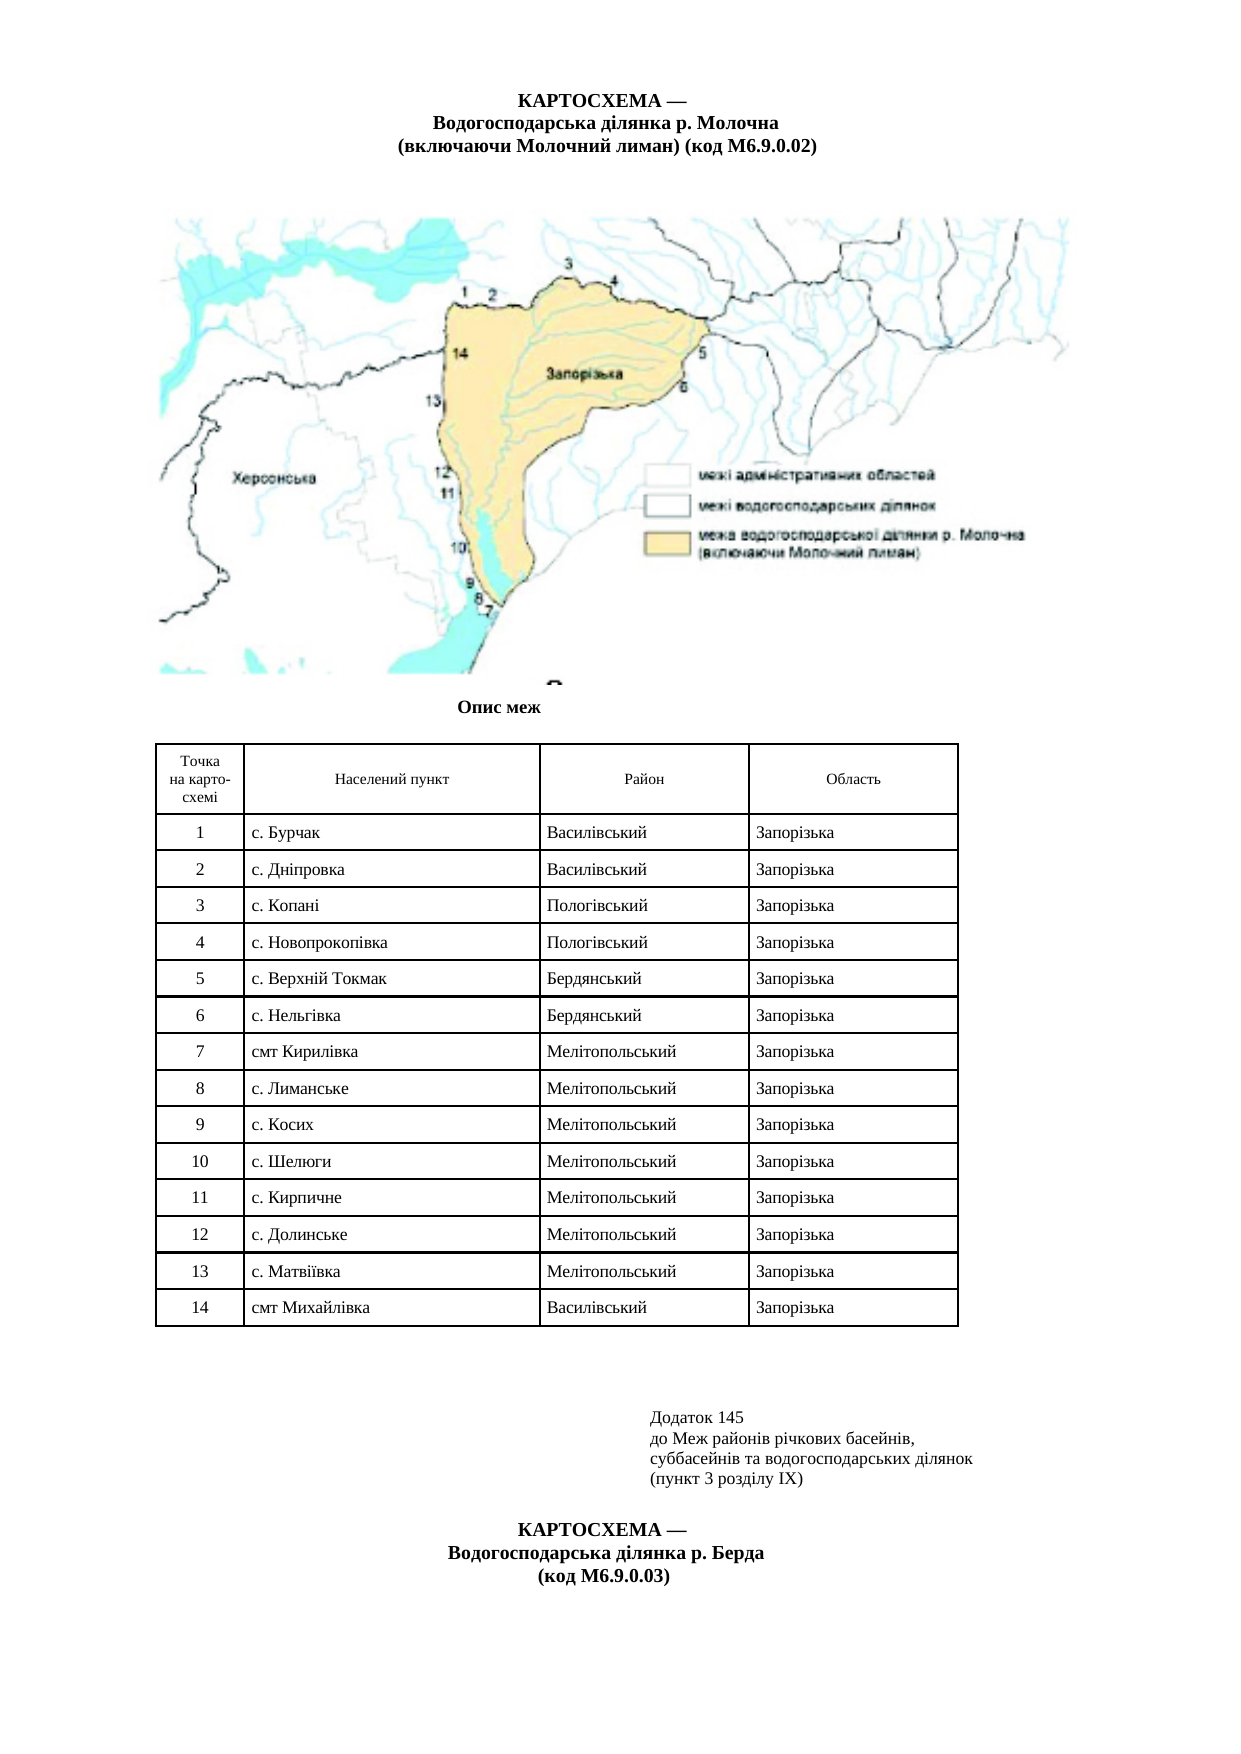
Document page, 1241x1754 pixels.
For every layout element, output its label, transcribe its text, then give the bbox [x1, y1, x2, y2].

picture [147, 209, 1078, 685]
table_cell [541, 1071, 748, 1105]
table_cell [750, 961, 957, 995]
text Додаток 145 до Меж районів річкових басейнів, суббасейнів та водогосподарських ділянок (пункт 3 розділу IX) [650, 1407, 1152, 1488]
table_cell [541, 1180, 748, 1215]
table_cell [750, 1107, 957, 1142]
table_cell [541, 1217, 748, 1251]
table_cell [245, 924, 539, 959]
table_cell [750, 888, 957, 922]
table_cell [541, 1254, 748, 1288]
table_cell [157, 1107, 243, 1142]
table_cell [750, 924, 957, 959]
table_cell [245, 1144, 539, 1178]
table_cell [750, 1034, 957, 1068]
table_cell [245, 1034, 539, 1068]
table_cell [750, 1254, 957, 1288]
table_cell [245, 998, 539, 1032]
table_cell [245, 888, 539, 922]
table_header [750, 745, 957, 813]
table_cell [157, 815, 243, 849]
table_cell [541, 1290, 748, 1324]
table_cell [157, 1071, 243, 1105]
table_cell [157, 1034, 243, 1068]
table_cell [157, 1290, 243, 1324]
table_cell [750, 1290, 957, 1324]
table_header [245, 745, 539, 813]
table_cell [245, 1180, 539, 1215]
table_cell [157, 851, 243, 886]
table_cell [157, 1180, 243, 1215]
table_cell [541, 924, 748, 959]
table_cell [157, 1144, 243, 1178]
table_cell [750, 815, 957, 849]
text КАРТОСХЕМА — Водогосподарська ділянка р. Молочна (включаючи Молочний лиман) (код М6.9.0.02) [148, 88, 1152, 157]
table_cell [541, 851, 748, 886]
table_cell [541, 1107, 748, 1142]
text КАРТОСХЕМА — Водогосподарська ділянка р. Берда (код М6.9.0.03) [148, 1518, 1152, 1586]
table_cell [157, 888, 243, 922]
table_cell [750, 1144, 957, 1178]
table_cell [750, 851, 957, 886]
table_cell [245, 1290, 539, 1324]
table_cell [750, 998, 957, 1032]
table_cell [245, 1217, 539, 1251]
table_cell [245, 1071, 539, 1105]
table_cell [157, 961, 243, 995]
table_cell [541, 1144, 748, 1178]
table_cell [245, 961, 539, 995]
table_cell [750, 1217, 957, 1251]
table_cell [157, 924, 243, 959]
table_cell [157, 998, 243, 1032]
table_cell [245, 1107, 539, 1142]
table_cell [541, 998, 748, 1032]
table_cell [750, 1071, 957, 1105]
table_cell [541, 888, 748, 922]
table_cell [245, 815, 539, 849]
text Опис меж [148, 696, 1152, 718]
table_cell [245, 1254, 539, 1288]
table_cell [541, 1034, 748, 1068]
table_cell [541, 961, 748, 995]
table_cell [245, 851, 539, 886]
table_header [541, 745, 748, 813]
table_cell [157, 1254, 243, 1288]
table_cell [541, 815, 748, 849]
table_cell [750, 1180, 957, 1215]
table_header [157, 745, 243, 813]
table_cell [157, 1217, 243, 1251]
